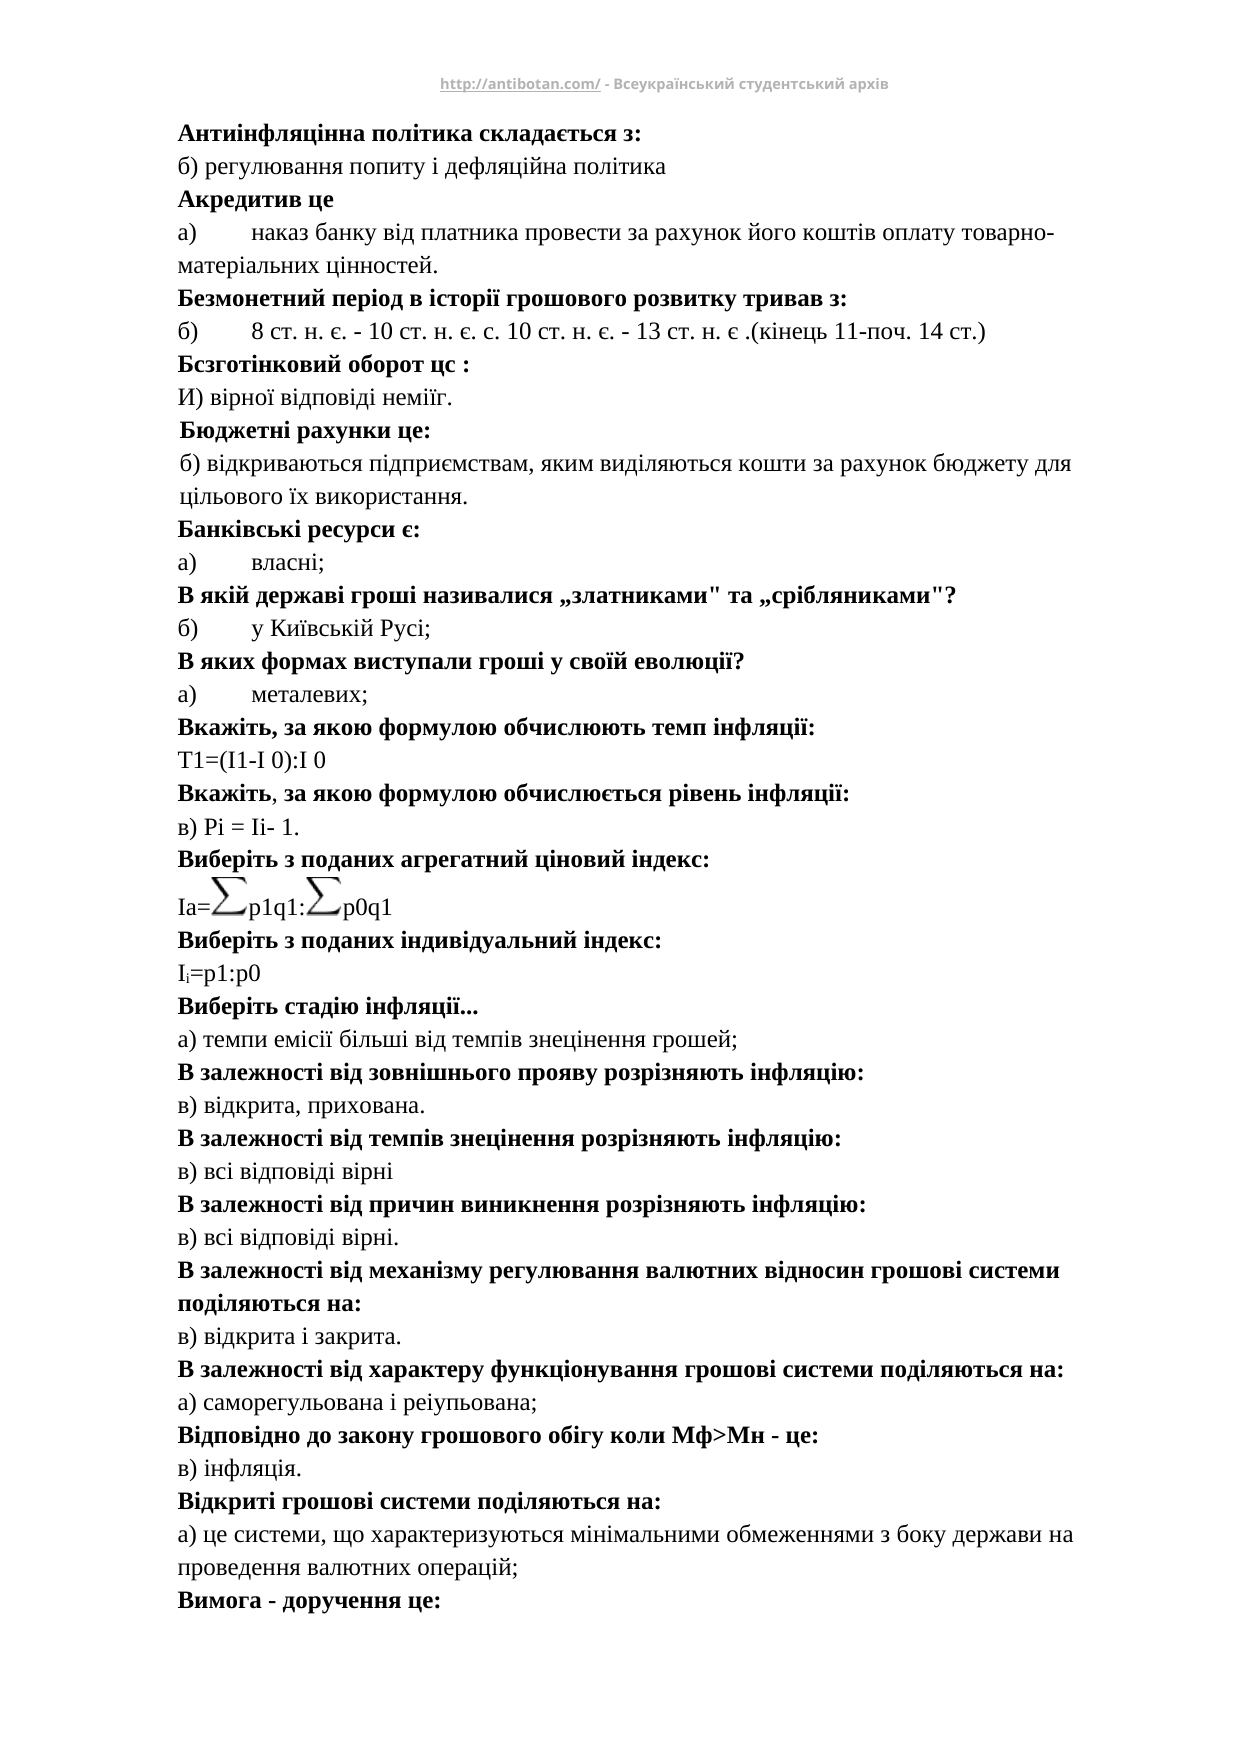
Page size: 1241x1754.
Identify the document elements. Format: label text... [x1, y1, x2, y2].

text Бюджетні рахунки це: [179, 415, 1152, 444]
text Iі=р1:р0 [177, 958, 1152, 987]
text в) всі відповіді вірні. [177, 1222, 1152, 1251]
text а) саморегульована і реіупьована; [177, 1387, 1152, 1416]
text Акредитив це [177, 184, 1152, 213]
text б) у Київській Русі; [177, 613, 1152, 642]
text И) вірної відповіді неміїг. [177, 382, 1152, 411]
text в) відкрита, прихована. [177, 1090, 1152, 1119]
text в) Рі = Іі- 1. [177, 812, 1152, 840]
text Безмонетний період в історії грошового розвитку тривав з: [177, 283, 1152, 312]
text Антиінфляцінна політика складається з: [177, 118, 1152, 147]
text в) інфляція. [177, 1453, 1152, 1482]
picture [305, 877, 343, 916]
text Відповідно до закону грошового обігу коли Мф>Мн - це: [177, 1420, 1152, 1449]
text Вкажіть, за якою формулою обчислюють темп інфляції: [177, 712, 1152, 741]
text б) 8 ст. н. є. - 10 ст. н. є. с. 10 ст. н. є. - 13 ст. н. є .(кінець 11-поч. 14 ст.) [177, 316, 1152, 345]
text а) металевих; [177, 679, 1152, 708]
text В яких формах виступали гроші у своїй еволюції? [177, 646, 1152, 675]
text Виберіть стадію інфляції... [177, 991, 1152, 1019]
text Бсзготінковий оборот цс : [177, 349, 1152, 378]
text Банківські ресурси є: [177, 514, 1152, 543]
text В залежності від причин виникнення розрізняють інфляцію: [177, 1189, 1152, 1218]
text В залежності від темпів знецінення розрізняють інфляцію: [177, 1123, 1152, 1152]
text а) наказ банку від платника провести за рахунок його коштів оплату товарно-матеріальних цінностей. [177, 217, 1152, 279]
text в) відкрита і закрита. [177, 1321, 1152, 1350]
picture [210, 877, 249, 916]
text В залежності від характеру функціонування грошові системи поділяються на: [177, 1354, 1152, 1383]
text T1=(I1-I 0):I 0 [177, 746, 1152, 774]
text В залежності від зовнішнього прояву розрізняють інфляцію: [177, 1057, 1152, 1086]
text Виберіть з поданих індивідуальний індекс: [177, 925, 1152, 953]
text В залежності від механізму регулювання валютних відносин грошові системи поділяються на: [177, 1255, 1152, 1317]
text а) темпи емісії більші від темпів знецінення грошей; [177, 1024, 1152, 1053]
text б) регулювання попиту і дефляційна політика [177, 151, 1152, 180]
text в) всі відповіді вірні [177, 1156, 1152, 1185]
text В якій державі гроші називалися „златниками" та „срібляниками"? [177, 580, 1152, 609]
text Ia=p1q1:p0q1 [177, 878, 1152, 921]
text а) власні; [177, 547, 1152, 576]
text Вкажіть, за якою формулою обчислюється рівень інфляції: [177, 778, 1152, 807]
text Вимога - доручення це: [177, 1585, 1152, 1614]
text б) відкриваються підприємствам, яким виділяються кошти за рахунок бюджету для цільового їх використання. [179, 448, 1143, 510]
text а) це системи, що характеризуються мінімальними обмеженнями з боку держави на проведення валютних операцій; [177, 1519, 1152, 1581]
text Відкриті грошові системи поділяються на: [177, 1486, 1152, 1515]
text Виберіть з поданих агрегатний ціновий індекс: [177, 844, 1152, 873]
